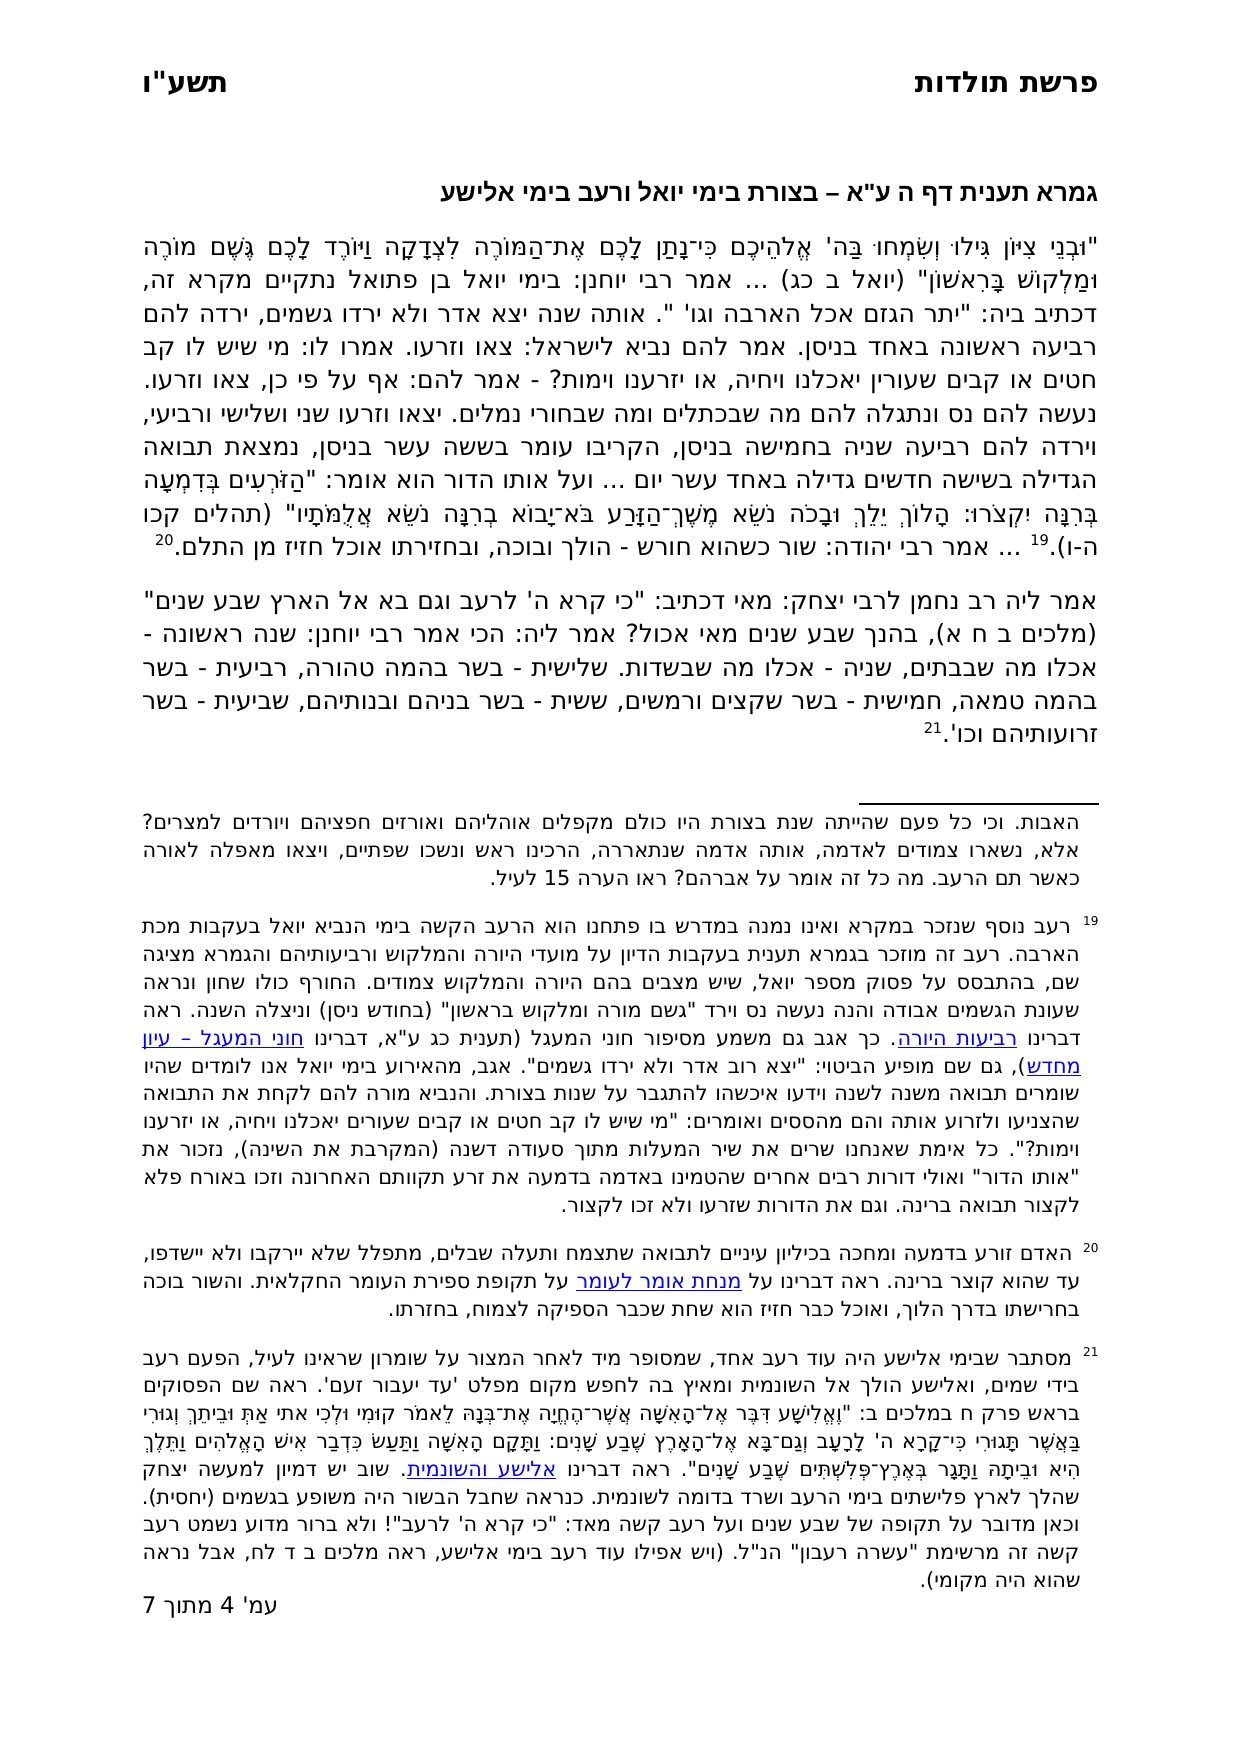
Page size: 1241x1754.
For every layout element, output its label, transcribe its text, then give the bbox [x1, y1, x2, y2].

text "וּבְנֵי צִיּוֹן גִּילוּ וְשִׂמְחוּ בַּה' אֱלֹהֵיכֶם כִּי־נָתַן לָכֶם אֶת־הַמּוֹרֶה לִצְדָקָה וַיּוֹרֶד לָכֶם גֶּשֶׁם מוֹרֶה וּמַלְקוֹשׁ בָּרִאשׁוֹן" (יואל ב כג) ... אמר רבי יוחנן: בימי יואל בן פתואל נתקיים מקרא זה, דכתיב ביה: "יתר הגזם אכל הארבה וגו' ". אותה שנה יצא אדר ולא ירדו גשמים, ירדה להם רביעה ראשונה באחד בניסן. אמר להם נביא לישראל: צאו וזרעו. אמרו לו: מי שיש לו קב חטים או קבים שעורין יאכלנו ויחיה, או יזרענו וימות? - אמר להם: אף על פי כן, צאו וזרעו. נעשה להם נס ונתגלה להם מה שבכתלים ומה שבחורי נמלים. יצאו וזרעו שני ושלישי ורביעי, וירדה להם רביעה שניה בחמישה בניסן, הקריבו עומר בששה עשר בניסן, נמצאת תבואה הגדילה בשישה חדשים גדילה באחד עשר יום ... ועל אותו הדור הוא אומר: "הַזֹּרְעִים בְּדִמְעָה בְּרִנָּה יִקְצֹרוּ: הָלוֹךְ יֵלֵךְ וּבָכֹה נֹשֵׂא מֶשֶׁךְ־הַזָּרַע בֹּא־יָבוֹא בְרִנָּה נֹשֵׂא אֲלֻמֹּתָיו" (תהלים קכו ה-ו). ... אמר רבי יהודה: שור כשהוא חורש - הולך ובוכה, ובחזירתו אוכל חזיז מן התלם. [142, 228, 1098, 561]
text גמרא תענית דף ה ע"א – בצורת בימי יואל ורעב בימי אלישע [142, 176, 1098, 207]
text אמר ליה רב נחמן לרבי יצחק: מאי דכתיב: "כי קרא ה' לרעב וגם בא אל הארץ שבע שנים" (מלכים ב ח א), בהנך שבע שנים מאי אכול? אמר ליה: הכי אמר רבי יוחנן: שנה ראשונה - אכלו מה שבבתים, שניה - אכלו מה שבשדות. שלישית - בשר בהמה טהורה, רביעית - בשר בהמה טמאה, חמישית - בשר שקצים ורמשים, ששית - בשר בניהם ובנותיהם, שביעית - בשר זרועותיהם וכו'. [142, 582, 1098, 749]
